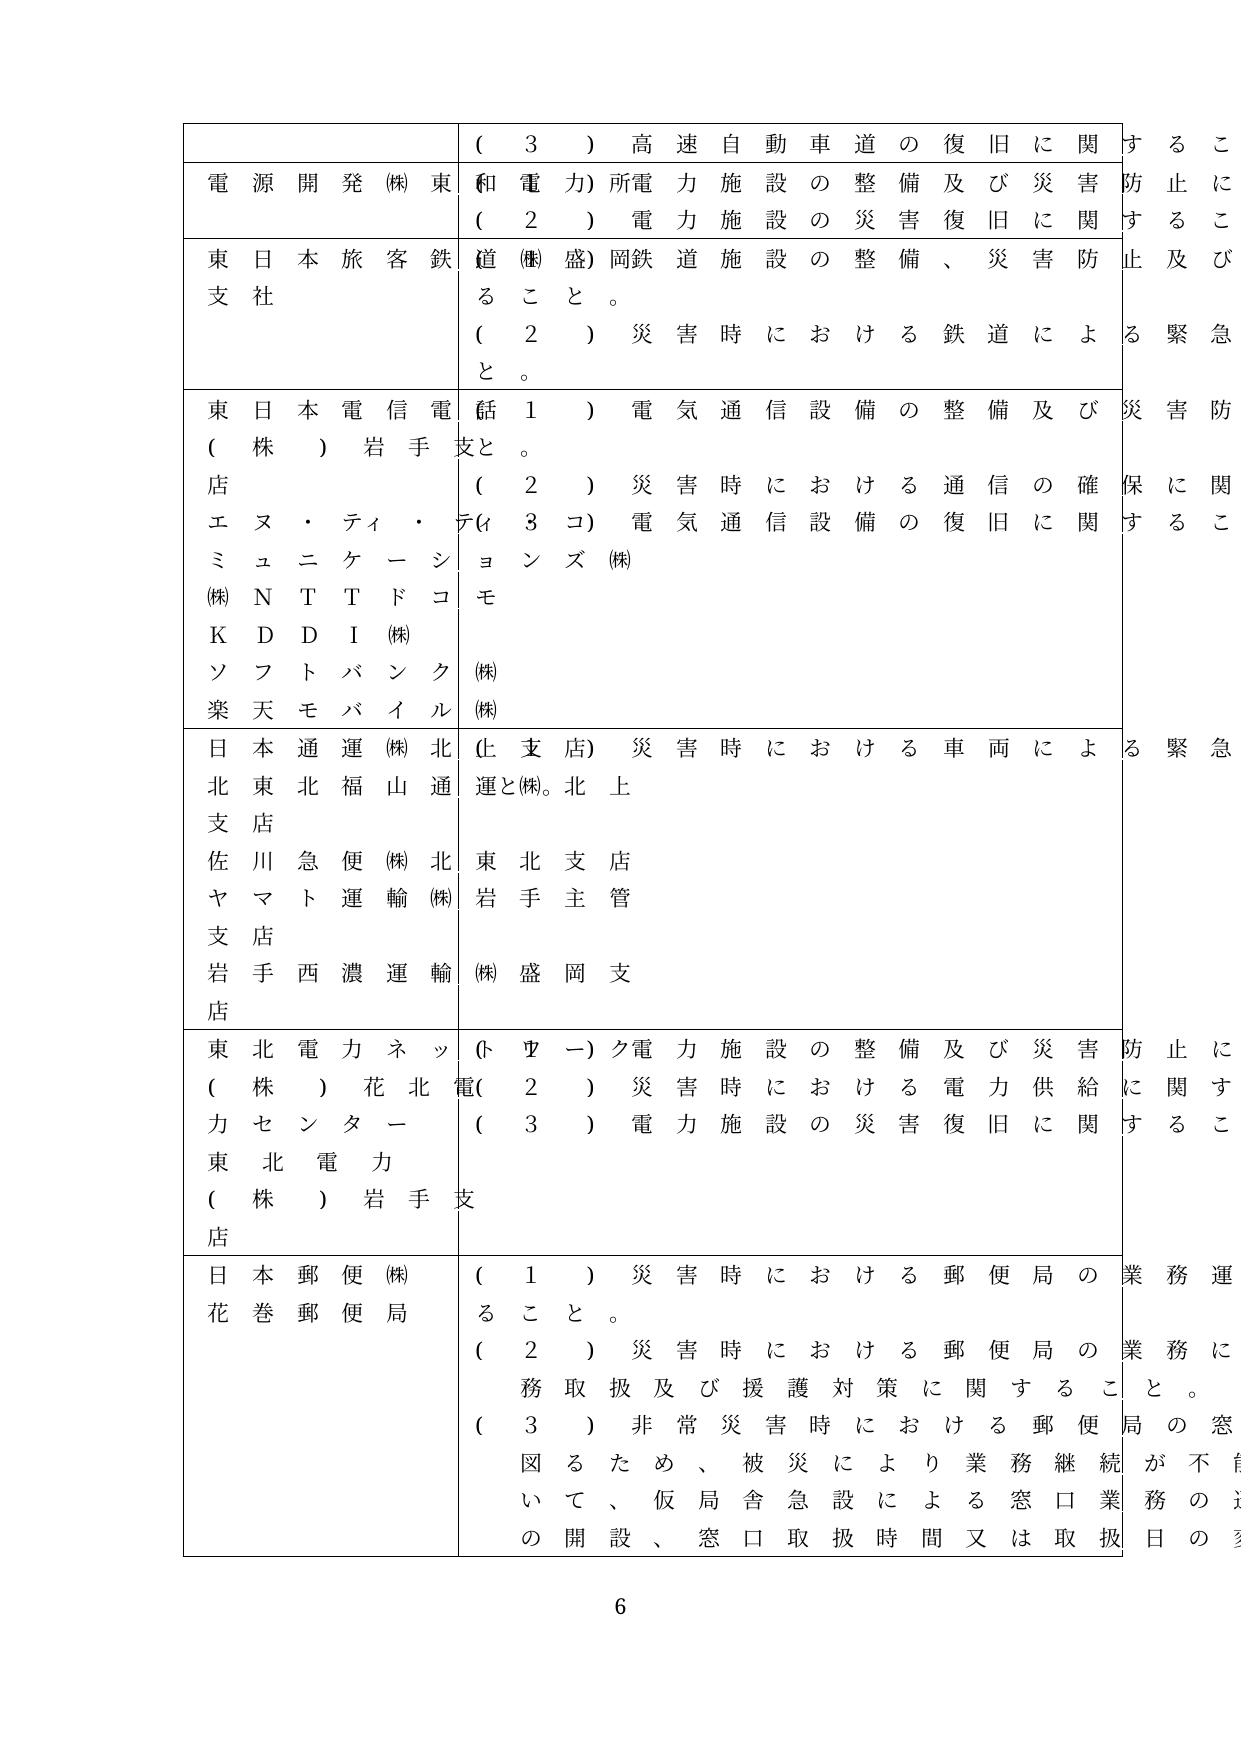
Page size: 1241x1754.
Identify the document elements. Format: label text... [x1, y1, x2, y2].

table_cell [184, 124, 458, 162]
table_cell 日本通運㈱北上支店 北東北福山通運㈱北上支店 佐川急便㈱北東北支店 ヤマト運輸㈱岩手主管支店 岩手西濃運輸㈱盛岡支店 [184, 729, 458, 1028]
table_cell (１) 電気通信設備の整備及び災害防止に関すること。 (２) 災害時における通信の確保に関すること。 (３) 電気通信設備の復旧に関すること。 [459, 390, 1122, 420]
table_cell (１) 電気通信設備の整備及び災害防止に関すること。 (２) 災害時における通信の確保に関すること。 (３) 電気通信設備の復旧に関すること。 [459, 534, 1122, 727]
table_cell 東北電力ネットワーク (株)花北電力センター 東北電力(株)岩手支店 [184, 1030, 458, 1254]
table_cell (１) 電力施設の整備及び災害防止に関すること。 (２) 災害時における電力供給に関すること。 (３) 電力施設の災害復旧に関すること。 [459, 1061, 1122, 1097]
table_cell 東日本旅客鉄道㈱盛岡支社 [184, 239, 458, 389]
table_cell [459, 1256, 1122, 1556]
table_cell (１) 電力施設の整備及び災害防止に関すること。 (２) 電力施設の災害復旧に関すること。 [459, 163, 1122, 193]
table_cell (１) 鉄道施設の整備、災害防止及び災害復旧に関すること。 (２) 災害時における鉄道による緊急輸送に関すること。 [459, 239, 1122, 269]
table_cell (１) 災害時における車両による緊急輸送に関すること。 [459, 760, 1122, 1028]
table_cell (１) 電力施設の整備及び災害防止に関すること。 (２) 電力施設の災害復旧に関すること。 [459, 194, 1122, 238]
table_cell 東日本電信電話(株)岩手支店 エヌ・ティ・ティ・コミュニケーションズ㈱ ㈱ＮＴＴドコモ ＫＤＤＩ㈱ ソフトバンク㈱ 楽天モバイル㈱ [184, 390, 458, 727]
table_cell (１) 災害時における車両による緊急輸送に関すること。 [459, 729, 1122, 759]
table_cell 電源開発㈱東和電力所 [184, 163, 458, 238]
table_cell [459, 124, 1122, 162]
table_cell (１) 電力施設の整備及び災害防止に関すること。 (２) 災害時における電力供給に関すること。 (３) 電力施設の災害復旧に関すること。 [459, 1030, 1122, 1060]
table_cell (１) 電力施設の整備及び災害防止に関すること。 (２) 災害時における電力供給に関すること。 (３) 電力施設の災害復旧に関すること。 [459, 1099, 1122, 1254]
table_cell (１) 鉄道施設の整備、災害防止及び災害復旧に関すること。 (２) 災害時における鉄道による緊急輸送に関すること。 [459, 270, 1122, 389]
table_cell 日本郵便㈱ 花巻郵便局 [184, 1256, 458, 1556]
table_cell (１) 電気通信設備の整備及び災害防止に関すること。 (２) 災害時における通信の確保に関すること。 (３) 電気通信設備の復旧に関すること。 [459, 421, 1122, 533]
